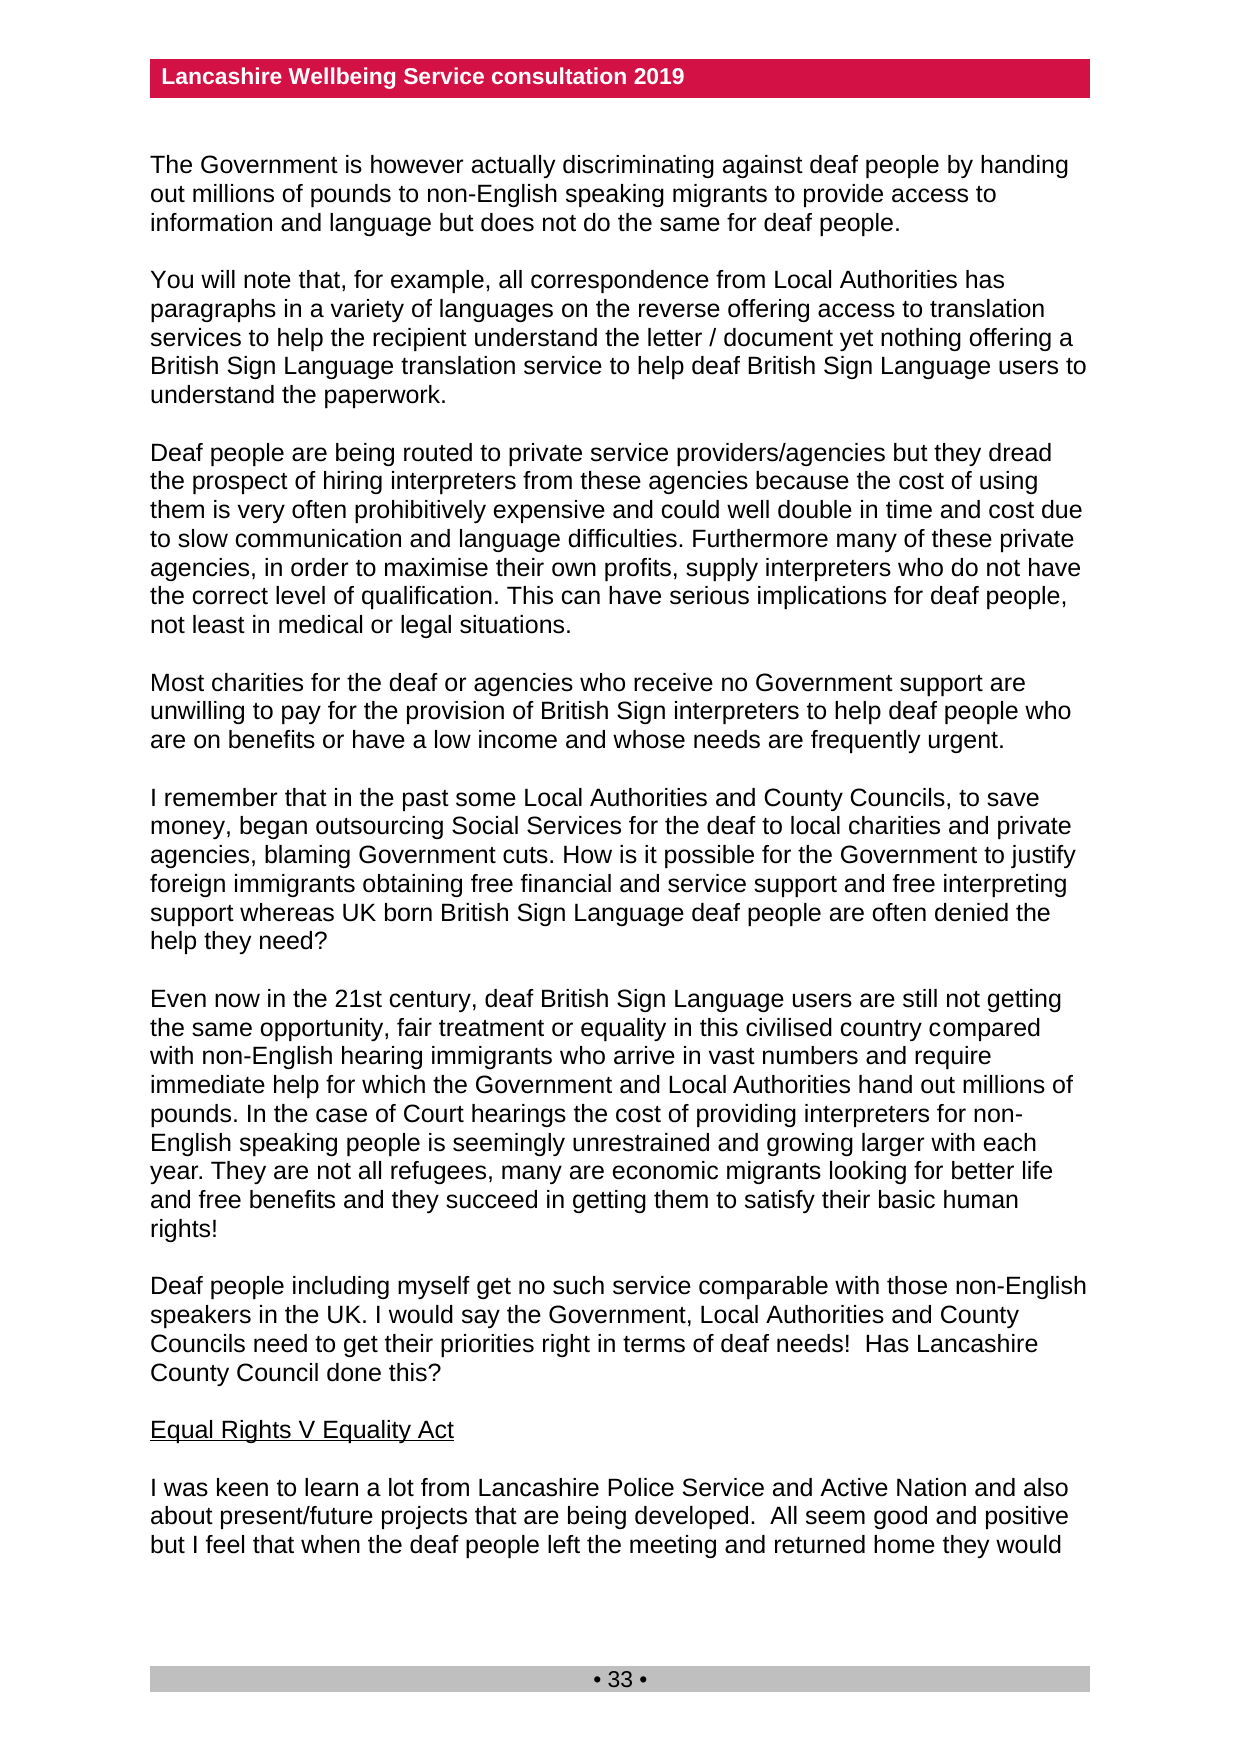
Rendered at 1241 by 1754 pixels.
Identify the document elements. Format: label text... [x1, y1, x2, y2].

text Deaf people are being routed to private service providers/agencies but they dread the prospect of hiring interpreters from these agencies because the cost of using them is very often prohibitively expensive and could well double in time and cost due to slow communication and language difficulties. Furthermore many of these private agencies, in order to maximise their own profits, supply interpreters who do not have the correct level of qualification. This can have serious implications for deaf people, not least in medical or legal situations. [150, 437, 1090, 639]
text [150, 1472, 1090, 1559]
text You will note that, for example, all correspondence from Local Authorities has paragraphs in a variety of languages on the reverse offering access to translation services to help the recipient understand the letter / document yet nothing offering a British Sign Language translation service to help deaf British Sign Language users to understand the paperwork. [150, 265, 1090, 409]
text I remember that in the past some Local Authorities and County Councils, to save money, began outsourcing Social Services for the deaf to local charities and private agencies, blaming Government cuts. How is it possible for the Government to justify foreign immigrants obtaining free financial and service support and free interpreting support whereas UK born British Sign Language deaf people are often denied the help they need? [150, 782, 1090, 955]
text Equal Rights V Equality Act [150, 1415, 1090, 1444]
text Even now in the 21st century, deaf British Sign Language users are still not getting the same opportunity, fair treatment or equality in this civilised country compared with non-English hearing immigrants who arrive in vast numbers and require immediate help for which the Government and Local Authorities hand out millions of pounds. In the case of Court hearings the cost of providing interpreters for non-English speaking people is seemingly unrestrained and growing larger with each year. They are not all refugees, many are economic migrants looking for better life and free benefits and they succeed in getting them to satisfy their basic human rights! [150, 984, 1090, 1242]
text Most charities for the deaf or agencies who receive no Government support are unwilling to pay for the provision of British Sign interpreters to help deaf people who are on benefits or have a low income and whose needs are frequently urgent. [150, 667, 1090, 754]
text The Government is however actually discriminating against deaf people by handing out millions of pounds to non-English speaking migrants to provide access to information and language but does not do the same for deaf people. [150, 150, 1090, 236]
text Deaf people including myself get no such service comparable with those non-English speakers in the UK. I would say the Government, Local Authorities and County Councils need to get their priorities right in terms of deaf needs! Has Lancashire County Council done this? [150, 1271, 1090, 1386]
